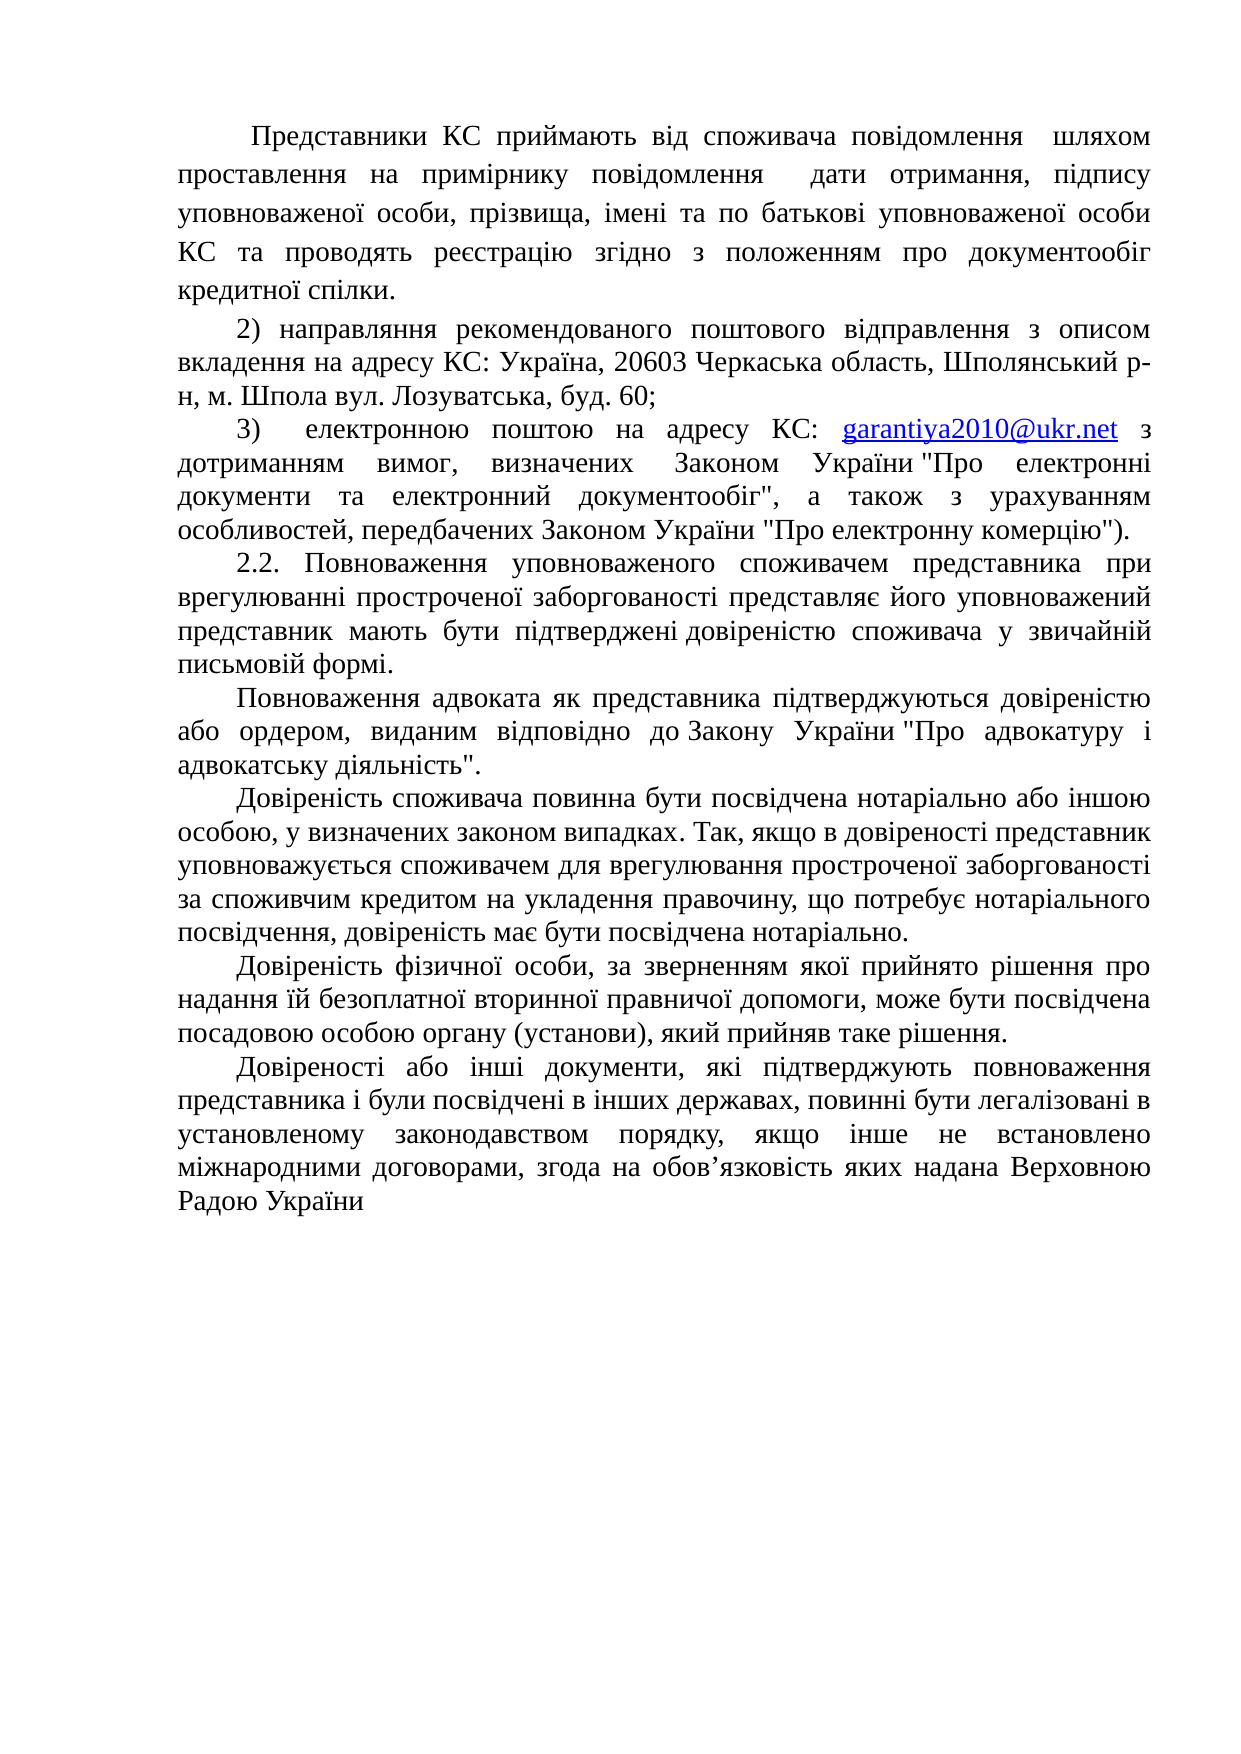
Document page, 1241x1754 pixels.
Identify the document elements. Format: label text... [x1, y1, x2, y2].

text 3) електронною поштою на адресу КС: garantiya2010@ukr.net з дотриманням вимог, визначених Законом України "Про електронні документи та електронний документообіг", а також з урахуванням особливостей, передбачених Законом України "Про електронну комерцію"). [177, 411, 1152, 546]
text 2) направляння рекомендованого поштового відправлення з описом вкладення на адресу КС: Україна, 20603 Черкаська область, Шполянський р-н, м. Шпола вул. Лозуватська, буд. 60; [177, 311, 1152, 411]
text Довіреність споживача повинна бути посвідчена нотаріально або іншою особою, у визначених законом випадках. Так, якщо в довіреності представник уповноважується споживачем для врегулювання простроченої заборгованості за споживчим кредитом на укладення правочину, що потребує нотаріального посвідчення, довіреність має бути посвідчена нотаріально. [177, 780, 1152, 948]
text Довіреність фізичної особи, за зверненням якої прийнято рішення про надання їй безоплатної вторинної правничої допомоги, може бути посвідчена посадовою особою органу (установи), який прийняв таке рішення. [177, 948, 1152, 1049]
text Повноваження адвоката як представника підтверджуються довіреністю або ордером, виданим відповідно до Закону України "Про адвокатуру і адвокатську діяльність". [177, 680, 1152, 780]
text 2.2. Повноваження уповноваженого споживачем представника при врегулюванні простроченої заборгованості представляє його уповноважений представник мають бути підтверджені довіреністю споживача у звичайній письмовій формі. [177, 546, 1152, 680]
text Довіреності або інші документи, які підтверджують повноваження представника і були посвідчені в інших державах, повинні бути легалізовані в установленому законодавством порядку, якщо інше не встановлено міжнародними договорами, згода на обов’язковість яких надана Верховною Радою України [177, 1049, 1152, 1216]
text Представники КС приймають від споживача повідомлення шляхом проставлення на примірнику повідомлення дати отримання, підпису уповноваженої особи, прізвища, імені та по батькові уповноваженої особи КС та проводять реєстрацію згідно з положенням про документообіг кредитної спілки. [177, 118, 1152, 306]
